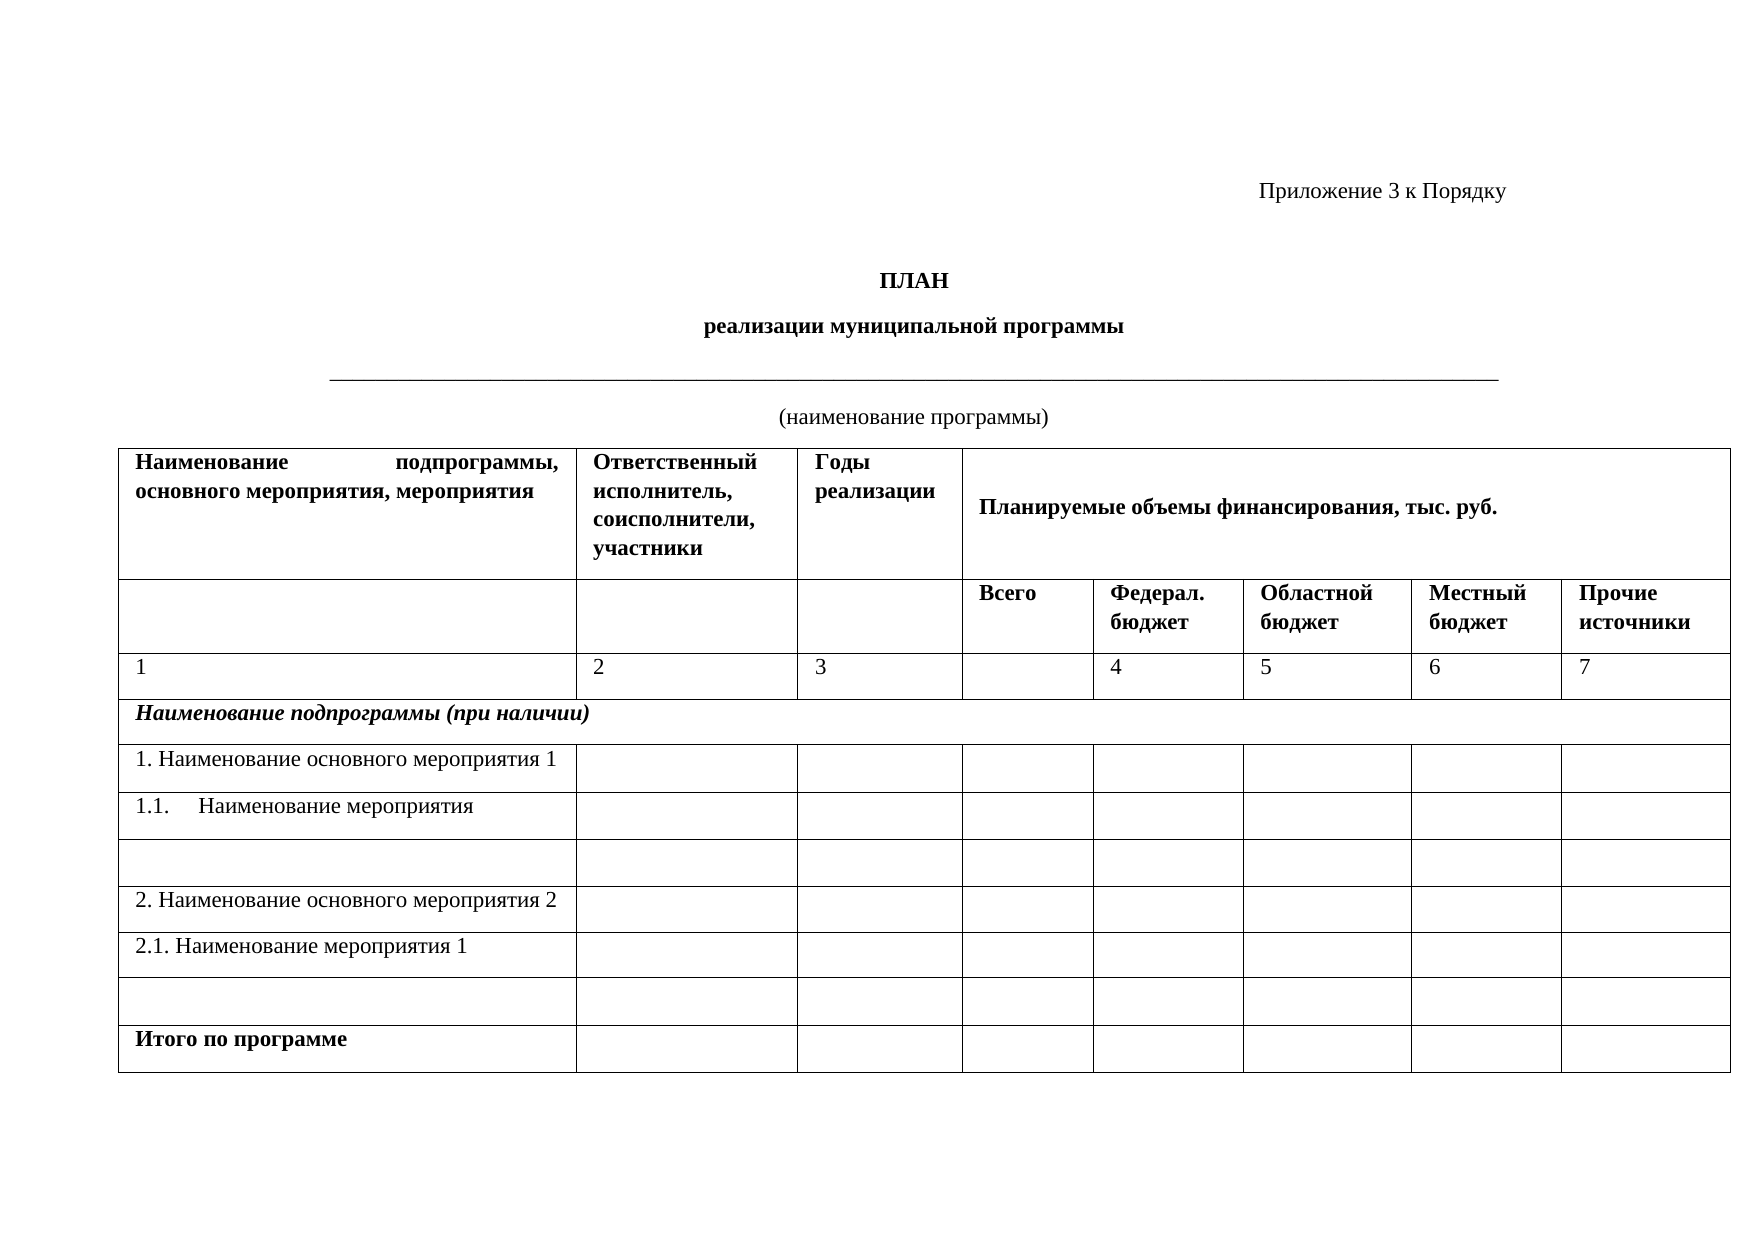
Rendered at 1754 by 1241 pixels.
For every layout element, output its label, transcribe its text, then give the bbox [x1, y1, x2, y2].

table_cell [963, 933, 1093, 977]
table_cell 1.1. Наименование мероприятия [119, 793, 576, 839]
table_cell [798, 745, 962, 791]
table_cell [577, 745, 797, 791]
table_cell [1244, 1026, 1411, 1072]
table_cell [577, 580, 797, 653]
table_cell 5 [1244, 654, 1411, 698]
table_cell [577, 933, 797, 977]
text Приложение 3 к Порядку [1151, 177, 1710, 203]
table_cell [1412, 1026, 1561, 1072]
table_cell 2. Наименование основного мероприятия 2 [119, 887, 576, 932]
table_cell [1562, 978, 1730, 1024]
table_cell [798, 1026, 962, 1072]
table_cell 4 [1094, 654, 1243, 698]
table_cell [577, 840, 797, 886]
table_cell [577, 887, 797, 932]
table_cell [798, 793, 962, 839]
table_cell [1244, 978, 1411, 1024]
table_cell [1094, 840, 1243, 886]
table_cell 1 [119, 654, 576, 698]
text реализации муниципальной программы [118, 312, 1710, 339]
table_cell [1562, 745, 1730, 791]
table_cell [1094, 745, 1243, 791]
table_cell Федерал. бюджет [1094, 580, 1243, 653]
table_cell [1412, 745, 1561, 791]
table_cell [1244, 793, 1411, 839]
table_cell [1562, 887, 1730, 932]
table_cell [963, 840, 1093, 886]
table_cell [1094, 793, 1243, 839]
table_cell [1412, 793, 1561, 839]
table_header Годы реализации [798, 449, 962, 579]
table_cell [963, 654, 1093, 698]
table_cell 2.1. Наименование мероприятия 1 [119, 933, 576, 977]
table_cell 3 [798, 654, 962, 698]
table_cell [577, 978, 797, 1024]
text ПЛАН [118, 267, 1710, 294]
table_cell [963, 793, 1093, 839]
table_cell [798, 978, 962, 1024]
table_header Планируемые объемы финансирования, тыс. руб. [963, 449, 1730, 579]
table_cell [1412, 840, 1561, 886]
table_cell [577, 793, 797, 839]
table_cell [963, 1026, 1093, 1072]
table_cell Итого по программе [119, 1026, 576, 1072]
text (наименование программы) [118, 403, 1710, 429]
table_cell [1562, 1026, 1730, 1072]
table_cell [1244, 745, 1411, 791]
table_cell [798, 840, 962, 886]
table_cell [798, 933, 962, 977]
table_cell [1094, 1026, 1243, 1072]
table_cell Наименование подпрограммы (при наличии) [119, 700, 1730, 744]
table_cell [1094, 978, 1243, 1024]
table_cell [119, 580, 576, 653]
table_cell [1562, 933, 1730, 977]
table_cell [1244, 840, 1411, 886]
table_cell [1244, 933, 1411, 977]
table_cell [963, 887, 1093, 932]
table_header #G0Наименование подпрограммы, основного мероприятия, мероприятия [119, 449, 576, 579]
table_cell [798, 580, 962, 653]
table_cell 6 [1412, 654, 1561, 698]
table_cell [963, 978, 1093, 1024]
table_cell [798, 887, 962, 932]
table_cell 7 [1562, 654, 1730, 698]
table_cell [1094, 887, 1243, 932]
table_cell [1412, 933, 1561, 977]
table_cell [1562, 793, 1730, 839]
table_cell Прочие источники [1562, 580, 1730, 653]
table_cell 2 [577, 654, 797, 698]
table_cell Местный бюджет [1412, 580, 1561, 653]
table_cell [577, 1026, 797, 1072]
table_cell Областной бюджет [1244, 580, 1411, 653]
table_cell [119, 840, 576, 886]
table_cell 1. Наименование основного мероприятия 1 [119, 745, 576, 791]
text ______________________________________________________________________________________________________ [118, 358, 1710, 384]
table_cell [1562, 840, 1730, 886]
table_header Ответственный исполнитель, соисполнители, участники [577, 449, 797, 579]
table_cell [963, 745, 1093, 791]
table_cell [1094, 933, 1243, 977]
table_cell [1412, 887, 1561, 932]
table_cell [119, 978, 576, 1024]
table_cell [1412, 978, 1561, 1024]
table_cell Всего [963, 580, 1093, 653]
table_cell [1244, 887, 1411, 932]
